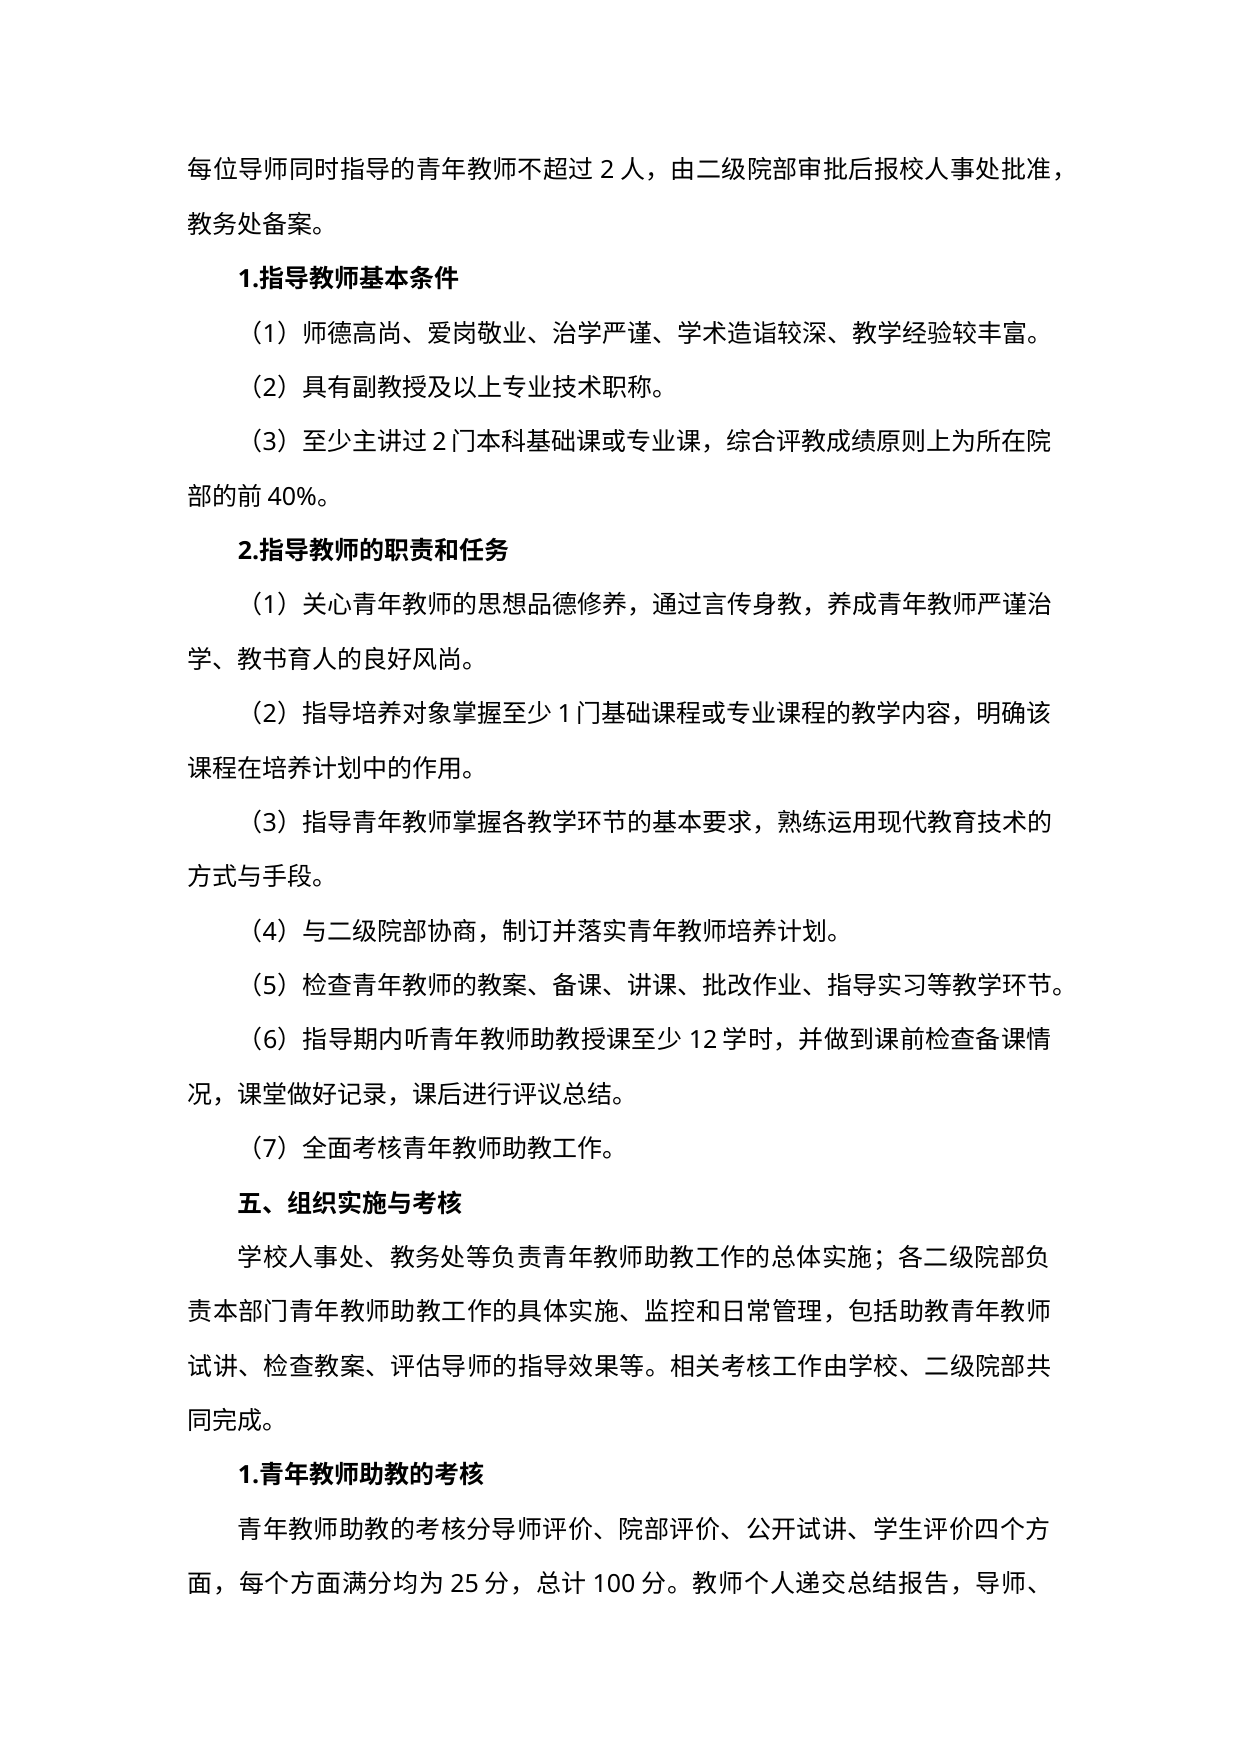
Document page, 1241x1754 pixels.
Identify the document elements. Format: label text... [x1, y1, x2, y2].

text （1）关心青年教师的思想品德修养，通过言传身教，养成青年教师严谨治学、教书育人的良好风尚。 [187, 585, 1053, 676]
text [187, 1509, 1053, 1600]
text （3）指导青年教师掌握各教学环节的基本要求，熟练运用现代教育技术的方式与手段。 [187, 802, 1053, 893]
text （2）指导培养对象掌握至少1门基础课程或专业课程的教学内容，明确该课程在培养计划中的作用。 [187, 694, 1053, 784]
text 五、组织实施与考核 [187, 1183, 1053, 1219]
text 1.青年教师助教的考核 [187, 1455, 1053, 1491]
text 学校人事处、教务处等负责青年教师助教工作的总体实施；各二级院部负责本部门青年教师助教工作的具体实施、监控和日常管理，包括助教青年教师试讲、检查教案、评估导师的指导效果等。相关考核工作由学校、二级院部共同完成。 [187, 1237, 1053, 1437]
text （2）具有副教授及以上专业技术职称。 [187, 367, 1053, 404]
text 2.指导教师的职责和任务 [187, 531, 1053, 567]
text （3）至少主讲过2门本科基础课或专业课，综合评教成绩原则上为所在院部的前40%。 [187, 422, 1053, 512]
text 1.指导教师基本条件 [187, 259, 1053, 295]
text （7）全面考核青年教师助教工作。 [187, 1129, 1053, 1165]
text （5）检查青年教师的教案、备课、讲课、批改作业、指导实习等教学环节。 [187, 966, 1053, 1002]
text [187, 150, 1053, 241]
text （6）指导期内听青年教师助教授课至少12学时，并做到课前检查备课情况，课堂做好记录，课后进行评议总结。 [187, 1020, 1053, 1111]
text （1）师德高尚、爱岗敬业、治学严谨、学术造诣较深、教学经验较丰富。 [187, 313, 1053, 349]
text （4）与二级院部协商，制订并落实青年教师培养计划。 [187, 911, 1053, 947]
